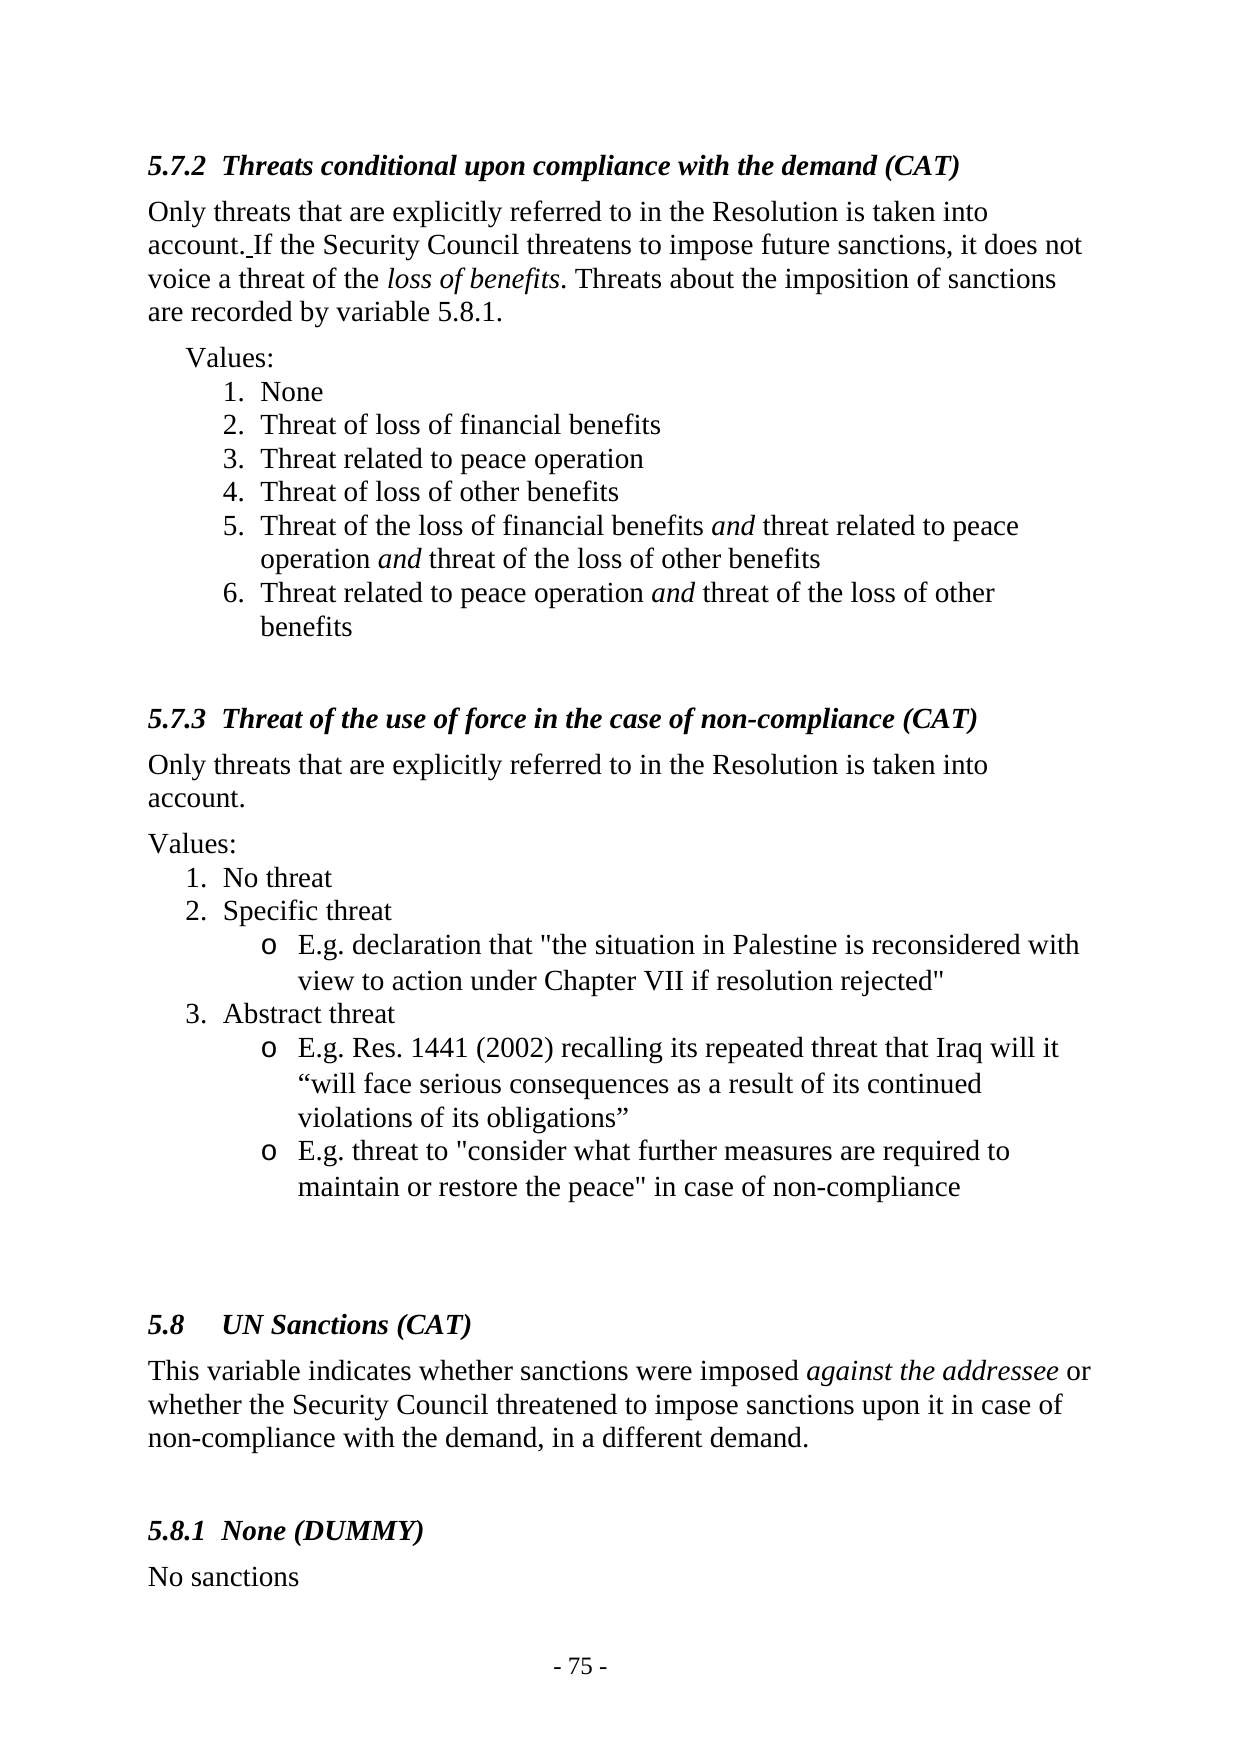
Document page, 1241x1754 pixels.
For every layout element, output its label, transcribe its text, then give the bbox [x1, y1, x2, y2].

subtitle 5.8 UN Sanctions (CAT) [148, 1307, 1093, 1341]
list Threat related to peace operation and threat of the loss of other benefits [223, 575, 1093, 642]
list E.g. threat to "consider what further measures are required to maintain or restore the peace" in case of non-compliance [260, 1133, 1093, 1203]
list E.g. Res. 1441 (2002) recalling its repeated threat that Iraq will it “will face serious consequences as a result of its continued violations of its obligations” [260, 1030, 1093, 1133]
subtitle 5.7.3 Threat of the use of force in the case of non-compliance (CAT) [148, 701, 1093, 734]
list None [223, 374, 1093, 407]
list Specific threat [185, 893, 1093, 927]
list Abstract threat [185, 997, 1093, 1030]
subtitle 5.7.2 Threats conditional upon compliance with the demand (CAT) [148, 148, 1093, 181]
text Values: [185, 340, 1093, 374]
text Values: [148, 826, 1093, 860]
list Threat related to peace operation [223, 441, 1093, 474]
text No sanctions [148, 1559, 1093, 1592]
list Threat of loss of financial benefits [223, 407, 1093, 441]
text Only threats that are explicitly referred to in the Resolution is taken into account. If the Security Council threatens to impose future sanctions, it does not voice a threat of the loss of benefits. Threats about the imposition of sanctions are recorded by variable 5.8.1. [148, 194, 1093, 328]
text Only threats that are explicitly referred to in the Resolution is taken into account. [148, 747, 1093, 814]
text This variable indicates whether sanctions were imposed against the addressee or whether the Security Council threatened to impose sanctions upon it in case of non-compliance with the demand, in a different demand. [148, 1353, 1093, 1454]
subtitle 5.8.1 None (DUMMY) [148, 1513, 1093, 1546]
list Threat of the loss of financial benefits and threat related to peace operation and threat of the loss of other benefits [223, 508, 1093, 575]
list Threat of loss of other benefits [223, 474, 1093, 508]
list E.g. declaration that "the situation in Palestine is reconsidered with view to action under Chapter VII if resolution rejected" [260, 927, 1093, 997]
list No threat [185, 860, 1093, 893]
